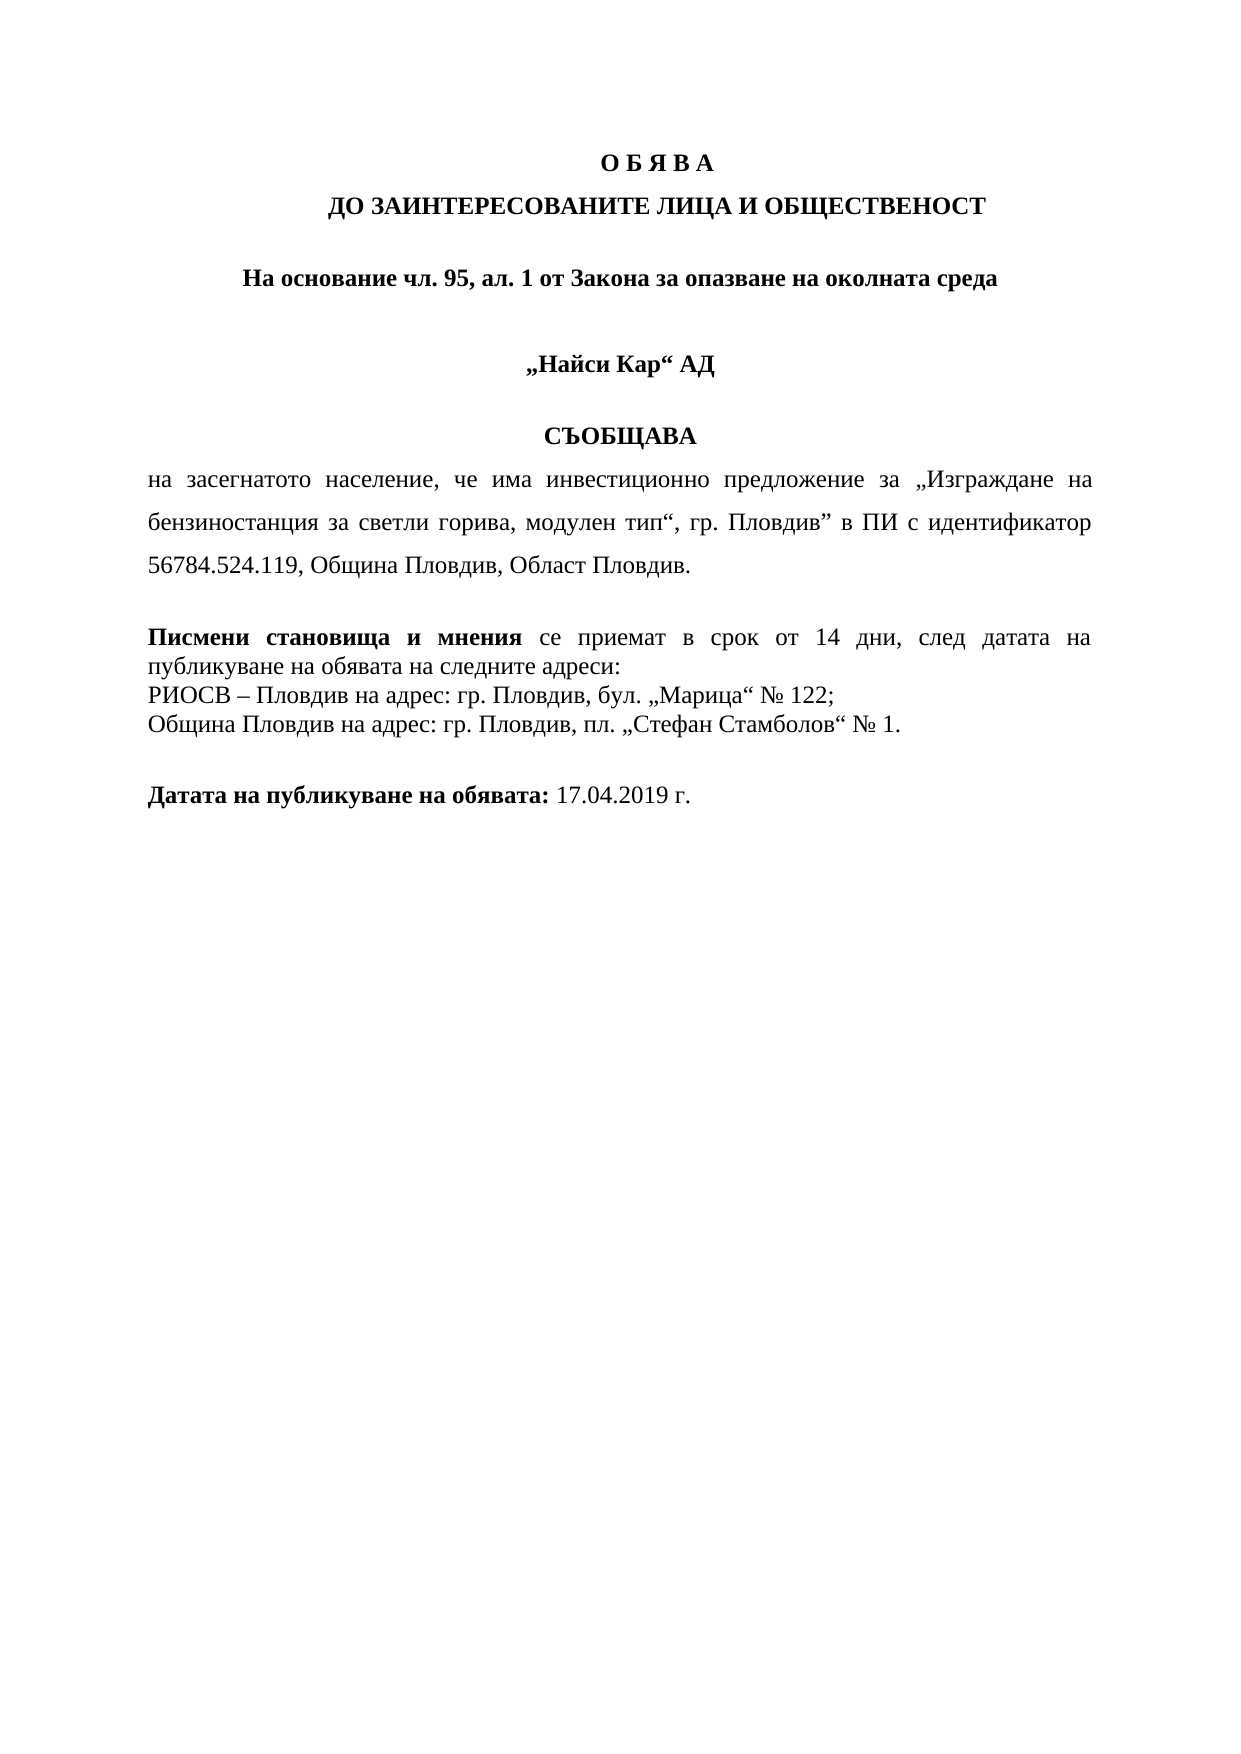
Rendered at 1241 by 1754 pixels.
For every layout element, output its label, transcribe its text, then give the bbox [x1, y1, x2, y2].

text „Найси Кар“ АД [148, 349, 1093, 378]
text РИОСВ – Пловдив на адрес: гр. Пловдив, бул. „Марица“ № 122; [148, 680, 1093, 709]
text Датата на публикуване на обявата: 17.04.2019 г. [148, 781, 1093, 809]
text ДО ЗАИНТЕРЕСОВАНИТЕ ЛИЦА И ОБЩЕСТВЕНОСТ [148, 191, 1093, 219]
text Община Пловдив на адрес: гр. Пловдив, пл. „Стефан Стамболов“ № 1. [148, 709, 1093, 737]
text СЪОБЩАВА [148, 421, 1093, 450]
text Писмени становища и мнения се приемат в срок от 14 дни, след датата на публикуване на обявата на следните адреси: [148, 622, 1093, 680]
text О Б Я В А [148, 148, 1093, 176]
text На основание чл. 95, ал. 1 от Закона за опазване на околната среда [148, 263, 1093, 292]
text на засегнатото население, че има инвестиционно предложение за „Изграждане на бензиностанция за светли горива, модулен тип“, гр. Пловдив” в ПИ с идентификатор 56784.524.119, Община Пловдив, Област Пловдив. [148, 464, 1093, 579]
